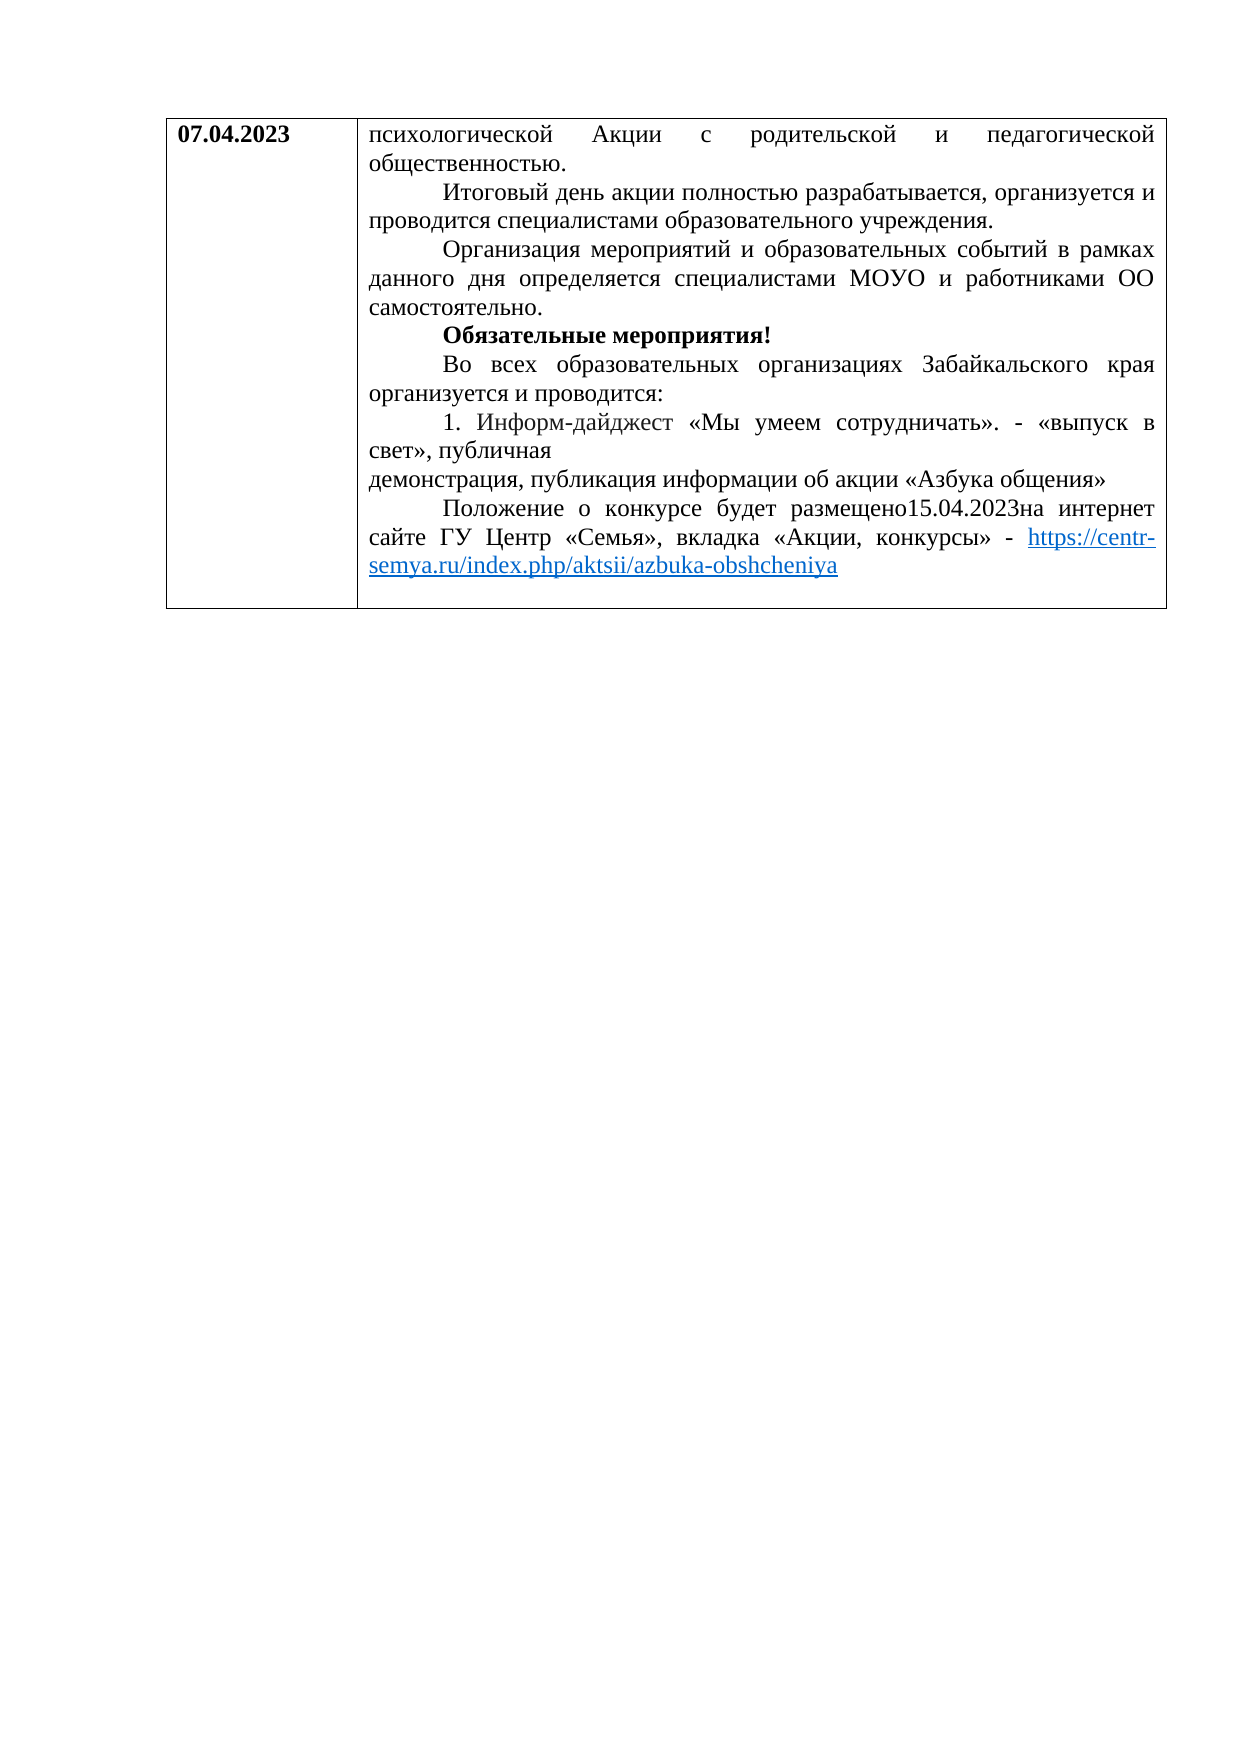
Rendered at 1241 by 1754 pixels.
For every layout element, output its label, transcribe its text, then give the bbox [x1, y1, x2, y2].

table_cell Пятница 07.04.2023 [167, 119, 357, 608]
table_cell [358, 119, 1166, 608]
